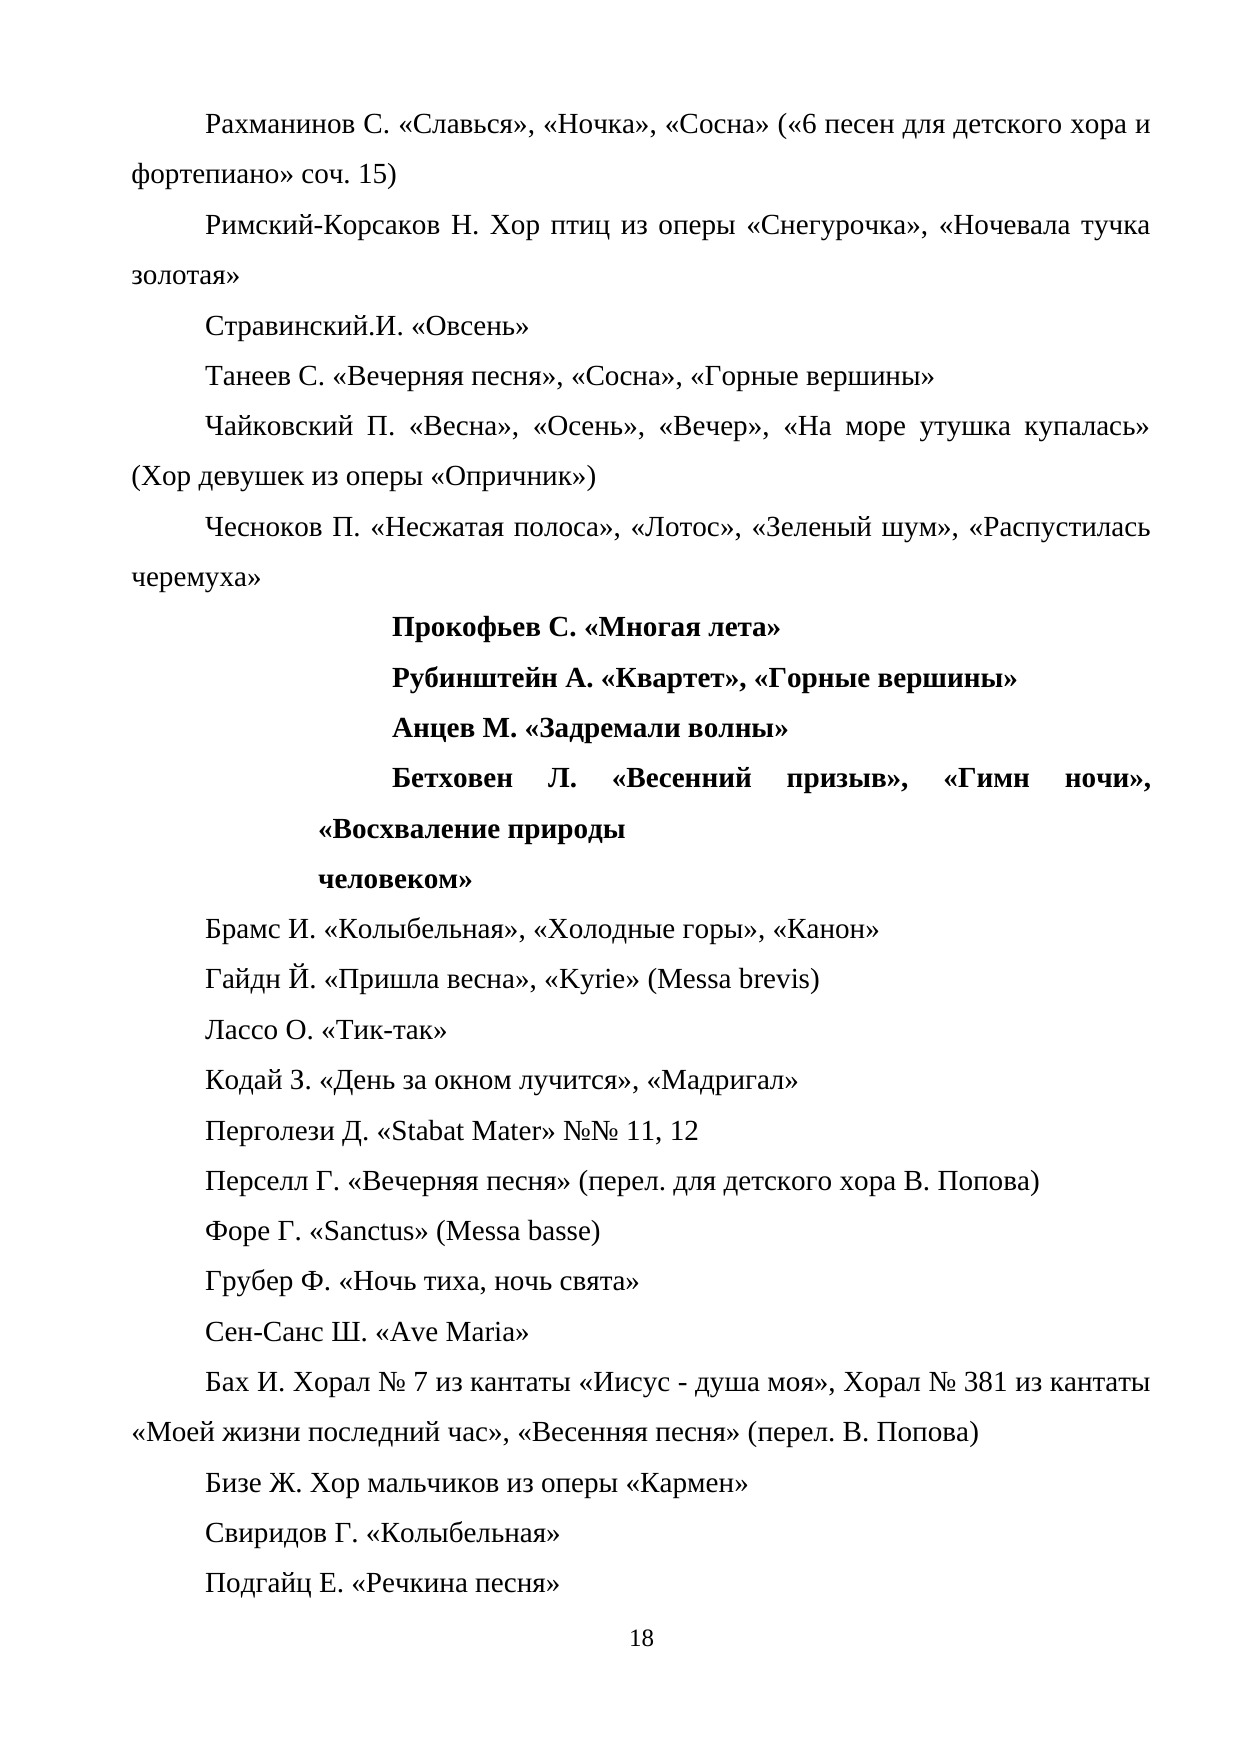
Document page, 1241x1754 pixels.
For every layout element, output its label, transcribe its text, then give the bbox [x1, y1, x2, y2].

subtitle Рубинштейн А. «Квартет», «Горные вершины» [318, 660, 1152, 693]
subtitle Анцев М. «Задремали волны» [318, 710, 1152, 744]
text Сен-Санс Ш. «Ave Maria» [131, 1314, 1152, 1347]
text Форе Г. «Sanctus» (Messa basse) [131, 1213, 1152, 1247]
text Бизе Ж. Хор мальчиков из оперы «Кармен» [131, 1465, 1152, 1498]
text Римский-Корсаков Н. Хор птиц из оперы «Снегурочка», «Ночевала тучка золотая» [131, 207, 1152, 291]
text Бах И. Хорал № 7 из кантаты «Иисус - душа моя», Хорал № 381 из кантаты «Моей жизни последний час», «Весенняя песня» (перел. В. Попова) [131, 1364, 1152, 1448]
text Брамс И. «Колыбельная», «Холодные горы», «Канон» [131, 911, 1152, 945]
text Перселл Г. «Вечерняя песня» (перел. для детского хора В. Попова) [131, 1163, 1152, 1196]
subtitle Бетховен Л. «Весенний призыв», «Гимн ночи», «Восхваление природы [318, 760, 1152, 844]
text Чайковский П. «Весна», «Осень», «Вечер», «На море утушка купалась» (Хор девушек из оперы «Опричник») [131, 408, 1152, 492]
text Гайдн Й. «Пришла весна», «Kyrie» (Messa brevis) [131, 962, 1152, 995]
text Стравинский.И. «Овсень» [131, 308, 1152, 341]
subtitle человеком» [318, 861, 1152, 894]
text Рахманинов С. «Славься», «Ночка», «Сосна» («6 песен для детского хора и фортепиано» соч. 15) [131, 106, 1152, 190]
text Танеев С. «Вечерняя песня», «Сосна», «Горные вершины» [131, 358, 1152, 391]
text Лассо О. «Тик-так» [131, 1012, 1152, 1046]
text Свиридов Г. «Колыбельная» [131, 1515, 1152, 1549]
text Перголези Д. «Stabat Mater» №№ 11, 12 [131, 1113, 1152, 1146]
text Грубер Ф. «Ночь тиха, ночь свята» [131, 1263, 1152, 1297]
text Подгайц Е. «Речкина песня» [131, 1565, 1152, 1599]
subtitle Прокофьев С. «Многая лета» [318, 609, 1152, 643]
text Чесноков П. «Несжатая полоса», «Лотос», «Зеленый шум», «Распустилась черемуха» [131, 509, 1152, 593]
text Кодай З. «День за окном лучится», «Мадригал» [131, 1062, 1152, 1096]
